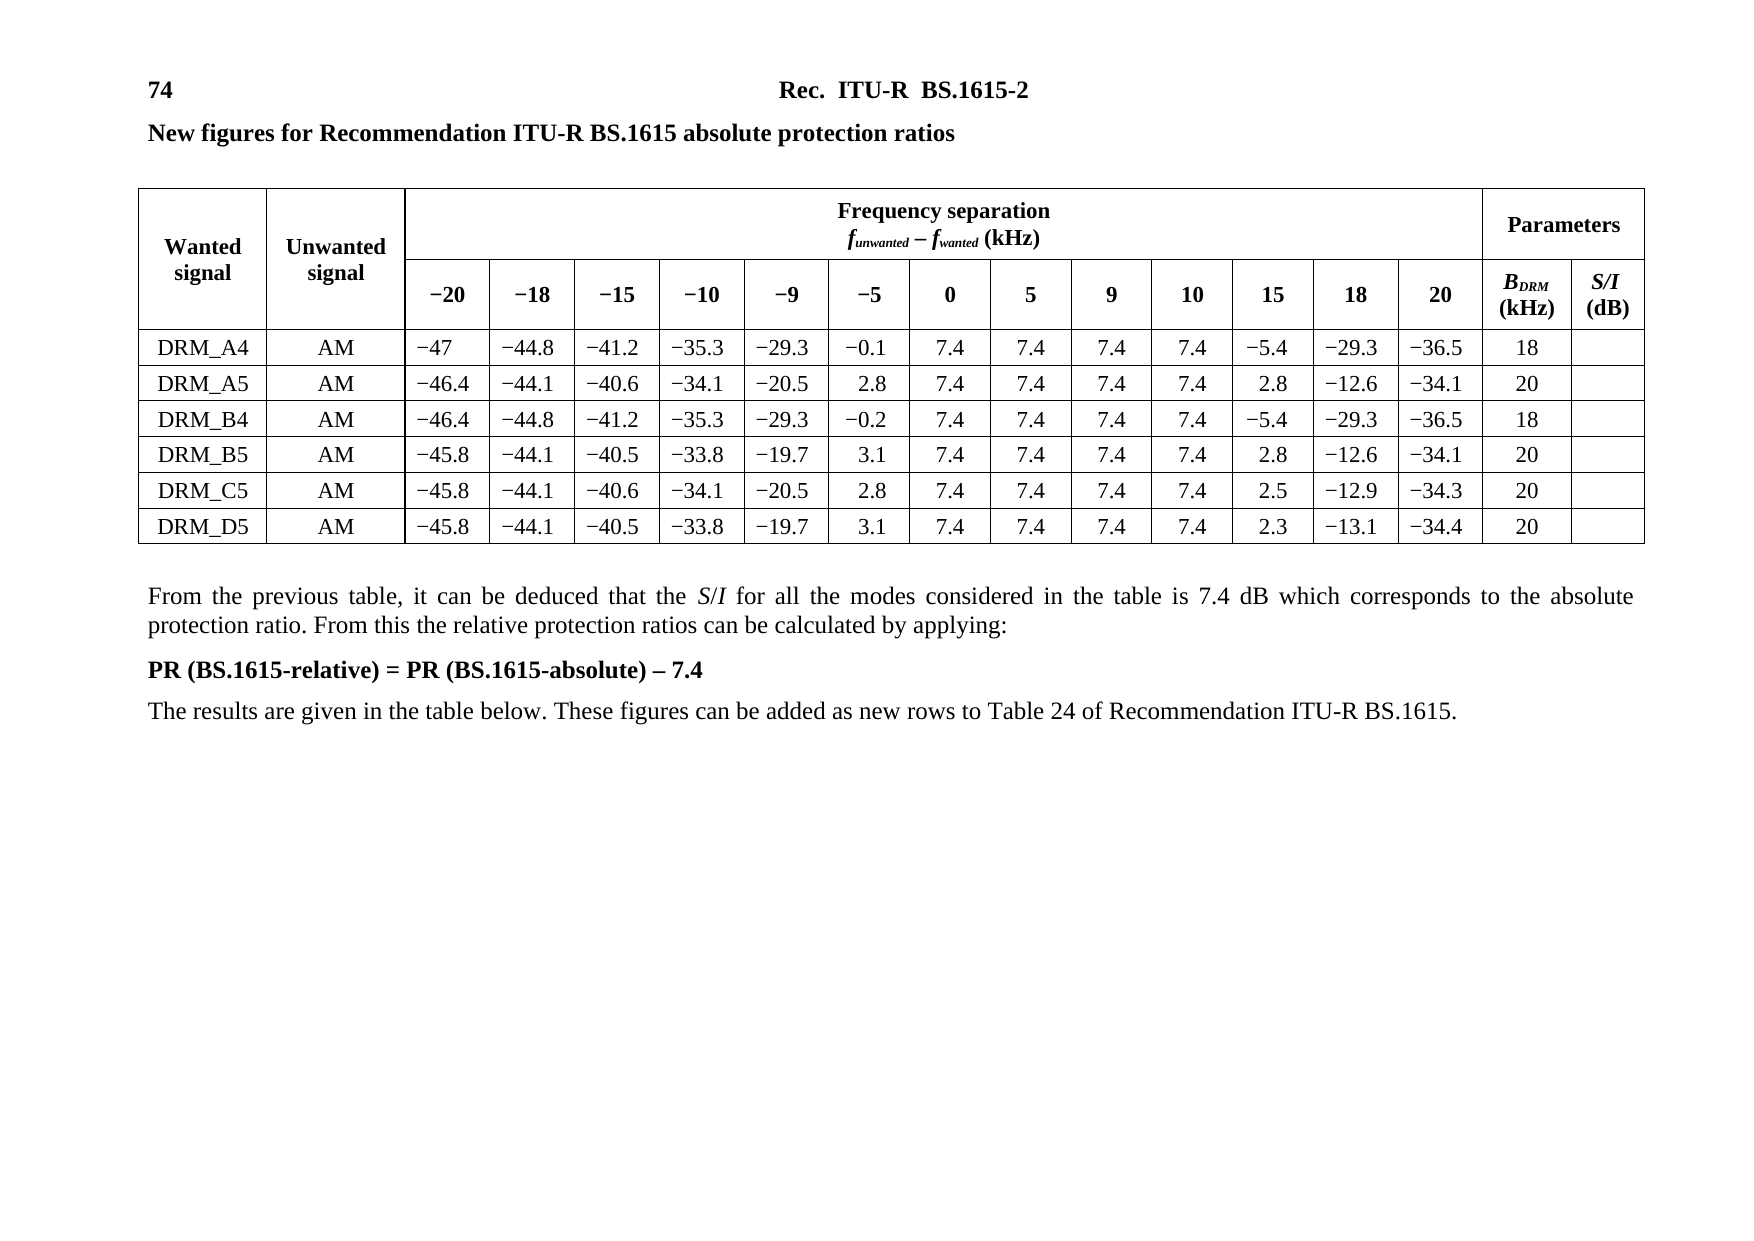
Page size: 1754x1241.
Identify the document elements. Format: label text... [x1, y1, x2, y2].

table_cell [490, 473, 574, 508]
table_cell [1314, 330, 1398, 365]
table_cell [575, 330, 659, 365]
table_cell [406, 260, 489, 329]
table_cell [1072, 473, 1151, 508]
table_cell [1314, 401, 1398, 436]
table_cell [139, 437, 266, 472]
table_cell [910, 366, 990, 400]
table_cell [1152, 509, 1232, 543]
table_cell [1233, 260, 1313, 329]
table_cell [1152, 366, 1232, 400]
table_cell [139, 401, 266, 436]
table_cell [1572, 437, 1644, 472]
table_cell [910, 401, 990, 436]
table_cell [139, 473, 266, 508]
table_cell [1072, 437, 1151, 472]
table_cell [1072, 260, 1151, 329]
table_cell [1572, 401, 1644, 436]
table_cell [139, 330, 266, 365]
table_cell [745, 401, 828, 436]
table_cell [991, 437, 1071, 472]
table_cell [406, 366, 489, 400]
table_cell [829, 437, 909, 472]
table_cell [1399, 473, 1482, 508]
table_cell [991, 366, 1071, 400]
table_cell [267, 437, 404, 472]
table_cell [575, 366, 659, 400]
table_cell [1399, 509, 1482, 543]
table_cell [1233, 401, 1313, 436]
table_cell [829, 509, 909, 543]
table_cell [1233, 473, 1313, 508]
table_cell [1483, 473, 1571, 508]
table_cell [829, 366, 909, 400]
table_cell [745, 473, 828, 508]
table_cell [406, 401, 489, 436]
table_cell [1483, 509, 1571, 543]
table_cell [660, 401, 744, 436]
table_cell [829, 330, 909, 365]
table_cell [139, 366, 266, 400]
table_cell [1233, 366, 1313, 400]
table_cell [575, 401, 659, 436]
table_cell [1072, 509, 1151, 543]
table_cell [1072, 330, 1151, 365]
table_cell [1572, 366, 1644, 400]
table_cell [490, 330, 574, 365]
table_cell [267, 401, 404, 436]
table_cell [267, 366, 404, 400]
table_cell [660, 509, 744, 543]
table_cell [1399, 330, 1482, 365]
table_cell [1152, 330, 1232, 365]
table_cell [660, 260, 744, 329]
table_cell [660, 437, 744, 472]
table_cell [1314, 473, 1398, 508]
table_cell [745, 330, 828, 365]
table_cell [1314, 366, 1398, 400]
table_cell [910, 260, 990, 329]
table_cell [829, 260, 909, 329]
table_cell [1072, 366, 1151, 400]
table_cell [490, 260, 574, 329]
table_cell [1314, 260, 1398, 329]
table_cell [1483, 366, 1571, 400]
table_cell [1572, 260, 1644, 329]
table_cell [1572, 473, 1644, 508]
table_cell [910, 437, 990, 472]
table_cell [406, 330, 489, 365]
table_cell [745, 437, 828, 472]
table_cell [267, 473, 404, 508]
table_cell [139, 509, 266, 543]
subtitle New figures for Recommendation ITU-R BS.1615 absolute protection ratios [148, 118, 1636, 147]
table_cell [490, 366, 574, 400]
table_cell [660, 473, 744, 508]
text The results are given in the table below. These figures can be added as new rows to Table 24 of Recommendation ITU-R BS.1615. [148, 696, 1636, 725]
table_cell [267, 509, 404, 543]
text From the previous table, it can be deduced that the S/I for all the modes considered in the table is 7.4 dB which corresponds to the absolute protection ratio. From this the relative protection ratios can be calculated by applying: [148, 581, 1636, 638]
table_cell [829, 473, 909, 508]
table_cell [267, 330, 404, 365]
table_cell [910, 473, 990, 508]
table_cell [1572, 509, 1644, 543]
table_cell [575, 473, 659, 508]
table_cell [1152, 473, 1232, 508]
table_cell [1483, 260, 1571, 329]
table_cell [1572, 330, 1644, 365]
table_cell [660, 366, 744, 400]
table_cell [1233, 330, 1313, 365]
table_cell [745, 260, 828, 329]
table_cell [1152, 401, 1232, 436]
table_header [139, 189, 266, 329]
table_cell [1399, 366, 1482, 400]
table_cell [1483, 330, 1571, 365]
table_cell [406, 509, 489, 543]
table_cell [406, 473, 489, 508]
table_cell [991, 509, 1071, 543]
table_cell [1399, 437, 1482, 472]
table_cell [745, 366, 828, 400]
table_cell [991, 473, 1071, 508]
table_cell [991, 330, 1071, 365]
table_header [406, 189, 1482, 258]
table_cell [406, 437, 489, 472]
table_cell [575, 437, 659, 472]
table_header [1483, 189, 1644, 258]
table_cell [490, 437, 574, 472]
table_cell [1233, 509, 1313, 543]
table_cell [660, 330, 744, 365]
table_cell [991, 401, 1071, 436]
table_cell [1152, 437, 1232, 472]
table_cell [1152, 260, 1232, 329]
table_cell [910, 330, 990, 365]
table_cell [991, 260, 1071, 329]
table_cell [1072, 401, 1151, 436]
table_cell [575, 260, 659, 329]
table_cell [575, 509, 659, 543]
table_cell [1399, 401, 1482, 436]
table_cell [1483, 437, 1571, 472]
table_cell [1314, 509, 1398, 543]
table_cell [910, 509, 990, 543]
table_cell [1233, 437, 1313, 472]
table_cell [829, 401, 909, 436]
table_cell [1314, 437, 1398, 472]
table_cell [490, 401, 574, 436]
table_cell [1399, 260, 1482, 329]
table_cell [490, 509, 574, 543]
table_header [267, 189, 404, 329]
subtitle PR (BS.1615-relative) = PR (BS.1615-absolute) – 7.4 [148, 655, 1636, 684]
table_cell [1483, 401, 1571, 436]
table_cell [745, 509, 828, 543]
